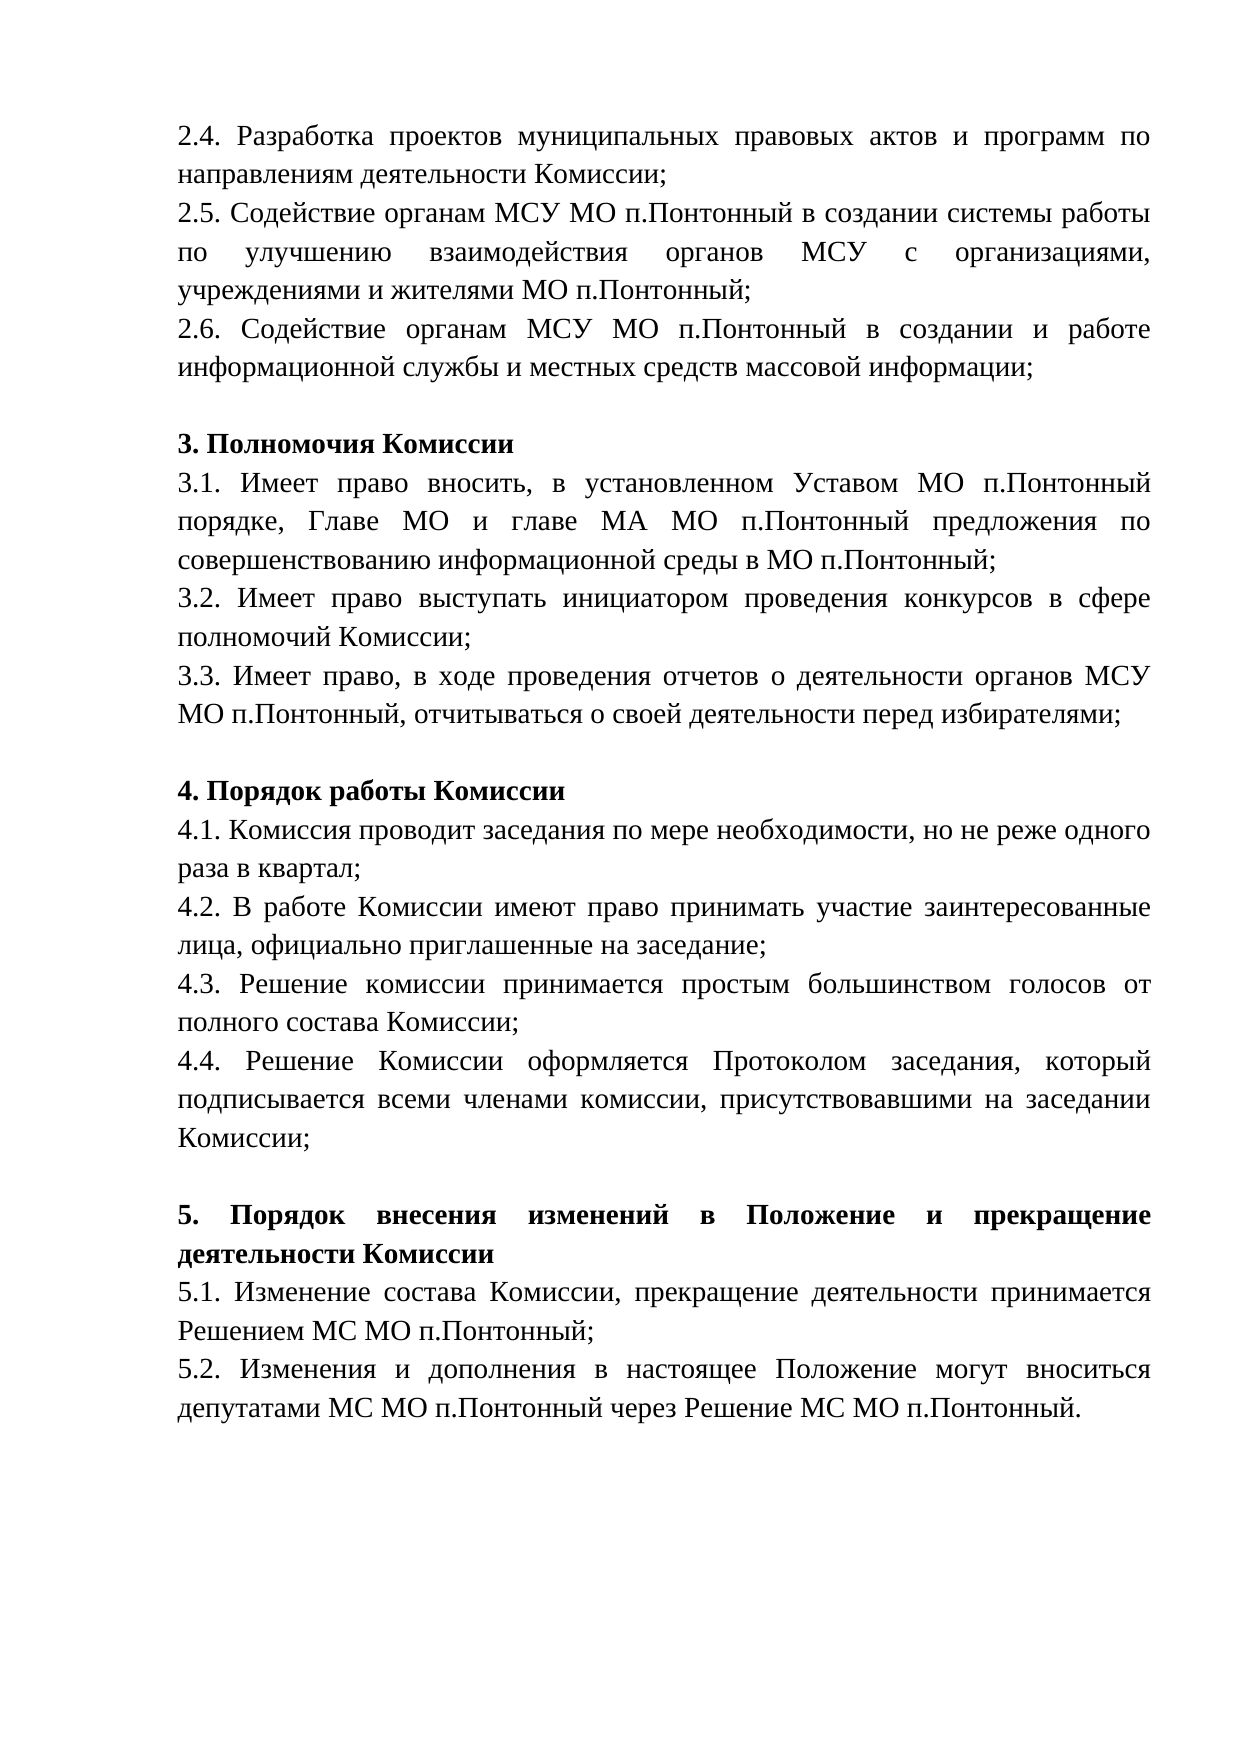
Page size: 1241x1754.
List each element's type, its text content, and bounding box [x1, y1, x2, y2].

text 2.6. Содействие органам МСУ МО п.Понтонный в создании и работе информационной службы и местных средств массовой информации; [177, 311, 1152, 383]
text 4.1. Комиссия проводит заседания по мере необходимости, но не реже одного раза в квартал; [177, 812, 1152, 884]
text 4. Порядок работы Комиссии [177, 773, 1152, 807]
text 3.2. Имеет право выступать инициатором проведения конкурсов в сфере полномочий Комиссии; [177, 581, 1152, 653]
text 3.1. Имеет право вносить, в установленном Уставом МО п.Понтонный порядке, Главе МО и главе МА МО п.Понтонный предложения по совершенствованию информационной среды в МО п.Понтонный; [177, 465, 1152, 576]
text 3. Полномочия Комиссии [177, 426, 1152, 460]
text 4.2. В работе Комиссии имеют право принимать участие заинтересованные лица, официально приглашенные на заседание; [177, 889, 1152, 961]
text 5.1. Изменение состава Комиссии, прекращение деятельности принимается Решением МС МО п.Понтонный; [177, 1274, 1152, 1346]
text 3.3. Имеет право, в ходе проведения отчетов о деятельности органов МСУ МО п.Понтонный, отчитываться о своей деятельности перед избирателями; [177, 658, 1152, 730]
text 4.4. Решение Комиссии оформляется Протоколом заседания, который подписывается всеми членами комиссии, присутствовавшими на заседании Комиссии; [177, 1043, 1152, 1154]
text 5. Порядок внесения изменений в Положение и прекращение деятельности Комиссии [177, 1197, 1152, 1269]
text 4.3. Решение комиссии принимается простым большинством голосов от полного состава Комиссии; [177, 966, 1152, 1038]
text 5.2. Изменения и дополнения в настоящее Положение могут вноситься депутатами МС МО п.Понтонный через Решение МС МО п.Понтонный. [177, 1351, 1152, 1423]
text 2.4. Разработка проектов муниципальных правовых актов и программ по направлениям деятельности Комиссии; [177, 118, 1152, 190]
text 2.5. Содействие органам МСУ МО п.Понтонный в создании системы работы по улучшению взаимодействия органов МСУ с организациями, учреждениями и жителями МО п.Понтонный; [177, 195, 1152, 306]
